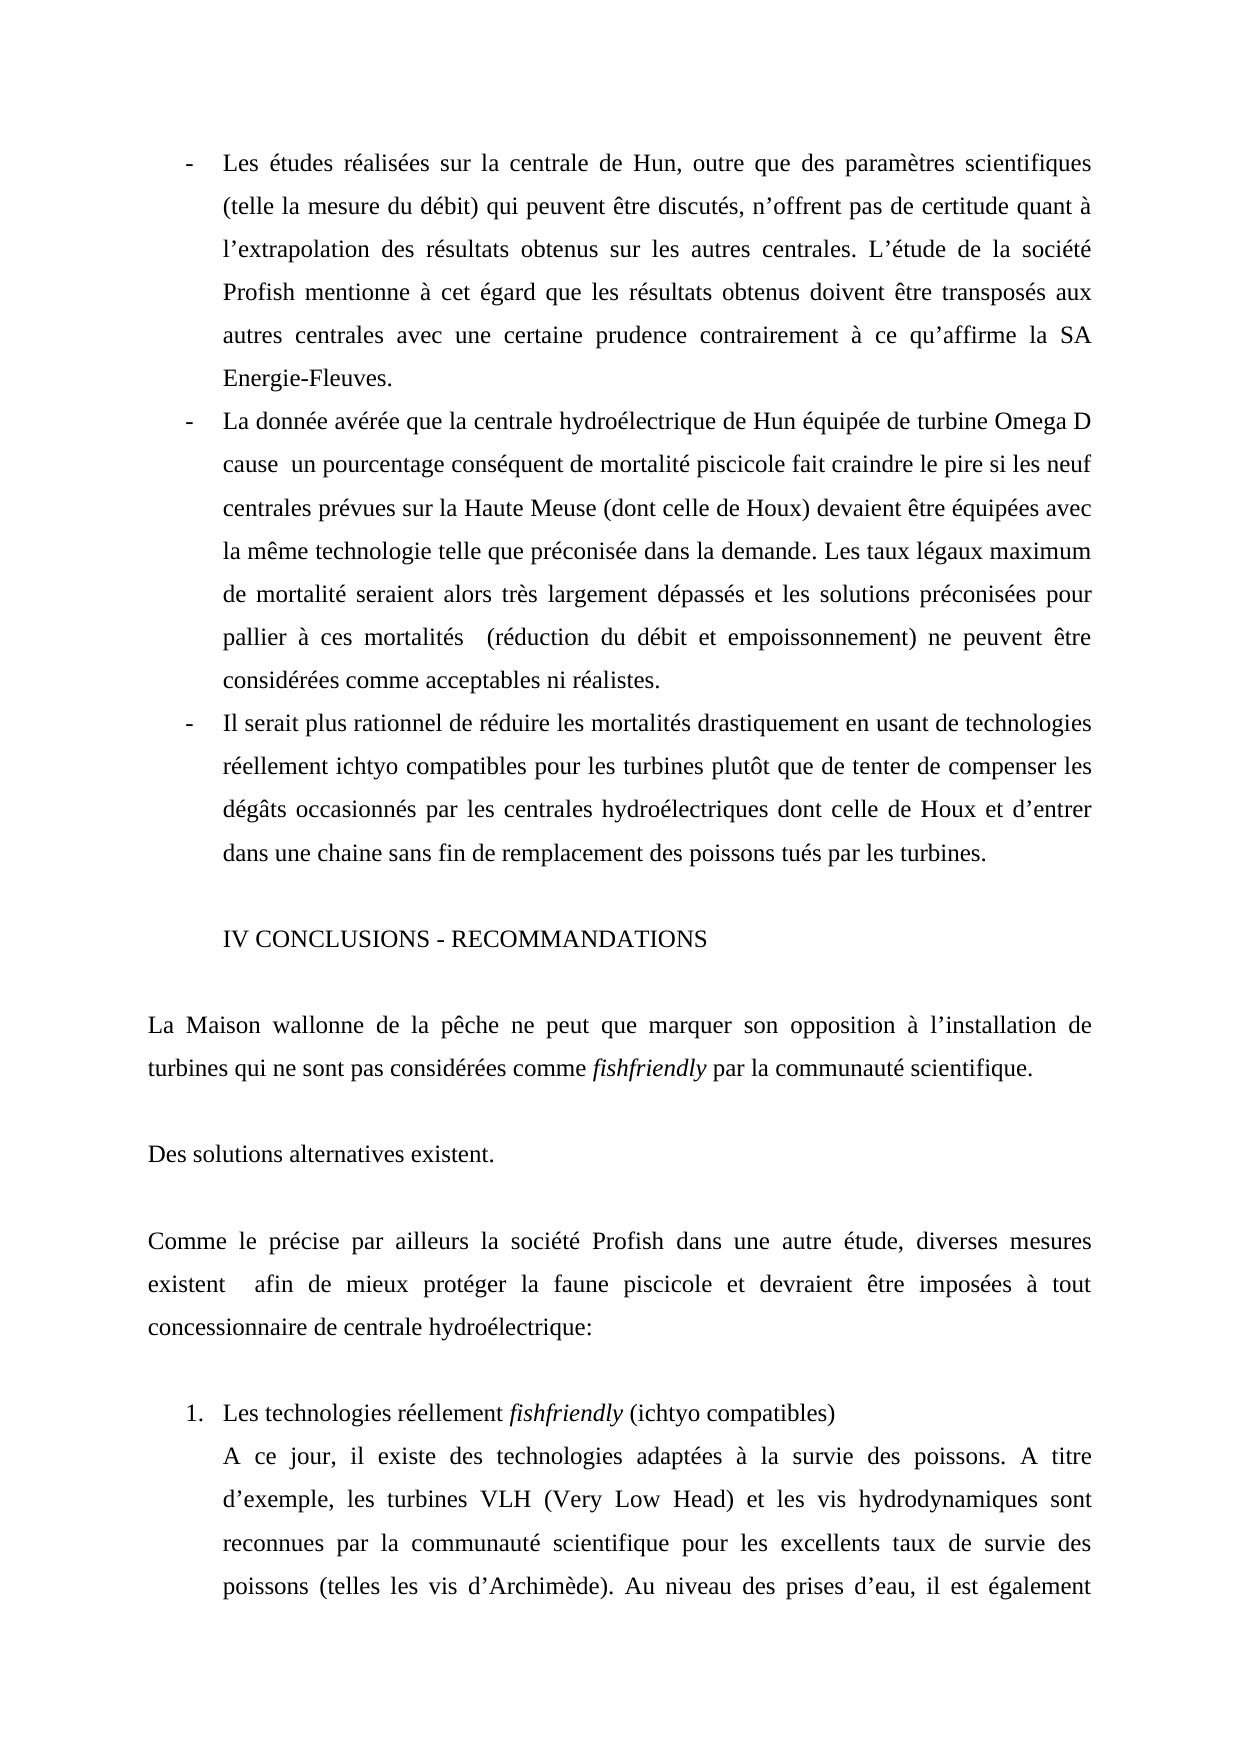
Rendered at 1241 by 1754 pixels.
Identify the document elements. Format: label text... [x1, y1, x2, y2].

text Comme le précise par ailleurs la société Profish dans une autre étude, diverses mesures existent afin de mieux protéger la faune piscicole et devraient être imposées à tout concessionnaire de centrale hydroélectrique: [148, 1226, 1093, 1341]
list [223, 1441, 1093, 1599]
text La Maison wallonne de la pêche ne peut que marquer son opposition à l’installation de turbines qui ne sont pas considérées comme fishfriendly par la communauté scientifique. [148, 1010, 1093, 1082]
list Les technologies réellement fishfriendly (ichtyo compatibles) [185, 1398, 1093, 1427]
text IV CONCLUSIONS - RECOMMANDATIONS [223, 924, 1093, 953]
text Des solutions alternatives existent. [148, 1139, 1093, 1168]
list La donnée avérée que la centrale hydroélectrique de Hun équipée de turbine Omega D cause un pourcentage conséquent de mortalité piscicole fait craindre le pire si les neuf centrales prévues sur la Haute Meuse (dont celle de Houx) devaient être équipées avec la même technologie telle que préconisée dans la demande. Les taux légaux maximum de mortalité seraient alors très largement dépassés et les solutions préconisées pour pallier à ces mortalités (réduction du débit et empoissonnement) ne peuvent être considérées comme acceptables ni réalistes. [185, 406, 1093, 694]
list Il serait plus rationnel de réduire les mortalités drastiquement en usant de technologies réellement ichtyo compatibles pour les turbines plutôt que de tenter de compenser les dégâts occasionnés par les centrales hydroélectriques dont celle de Houx et d’entrer dans une chaine sans fin de remplacement des poissons tués par les turbines. [185, 708, 1093, 866]
list Les études réalisées sur la centrale de Hun, outre que des paramètres scientifiques (telle la mesure du débit) qui peuvent être discutés, n’offrent pas de certitude quant à l’extrapolation des résultats obtenus sur les autres centrales. L’étude de la société Profish mentionne à cet égard que les résultats obtenus doivent être transposés aux autres centrales avec une certaine prudence contrairement à ce qu’affirme la SA Energie-Fleuves. [185, 148, 1093, 392]
